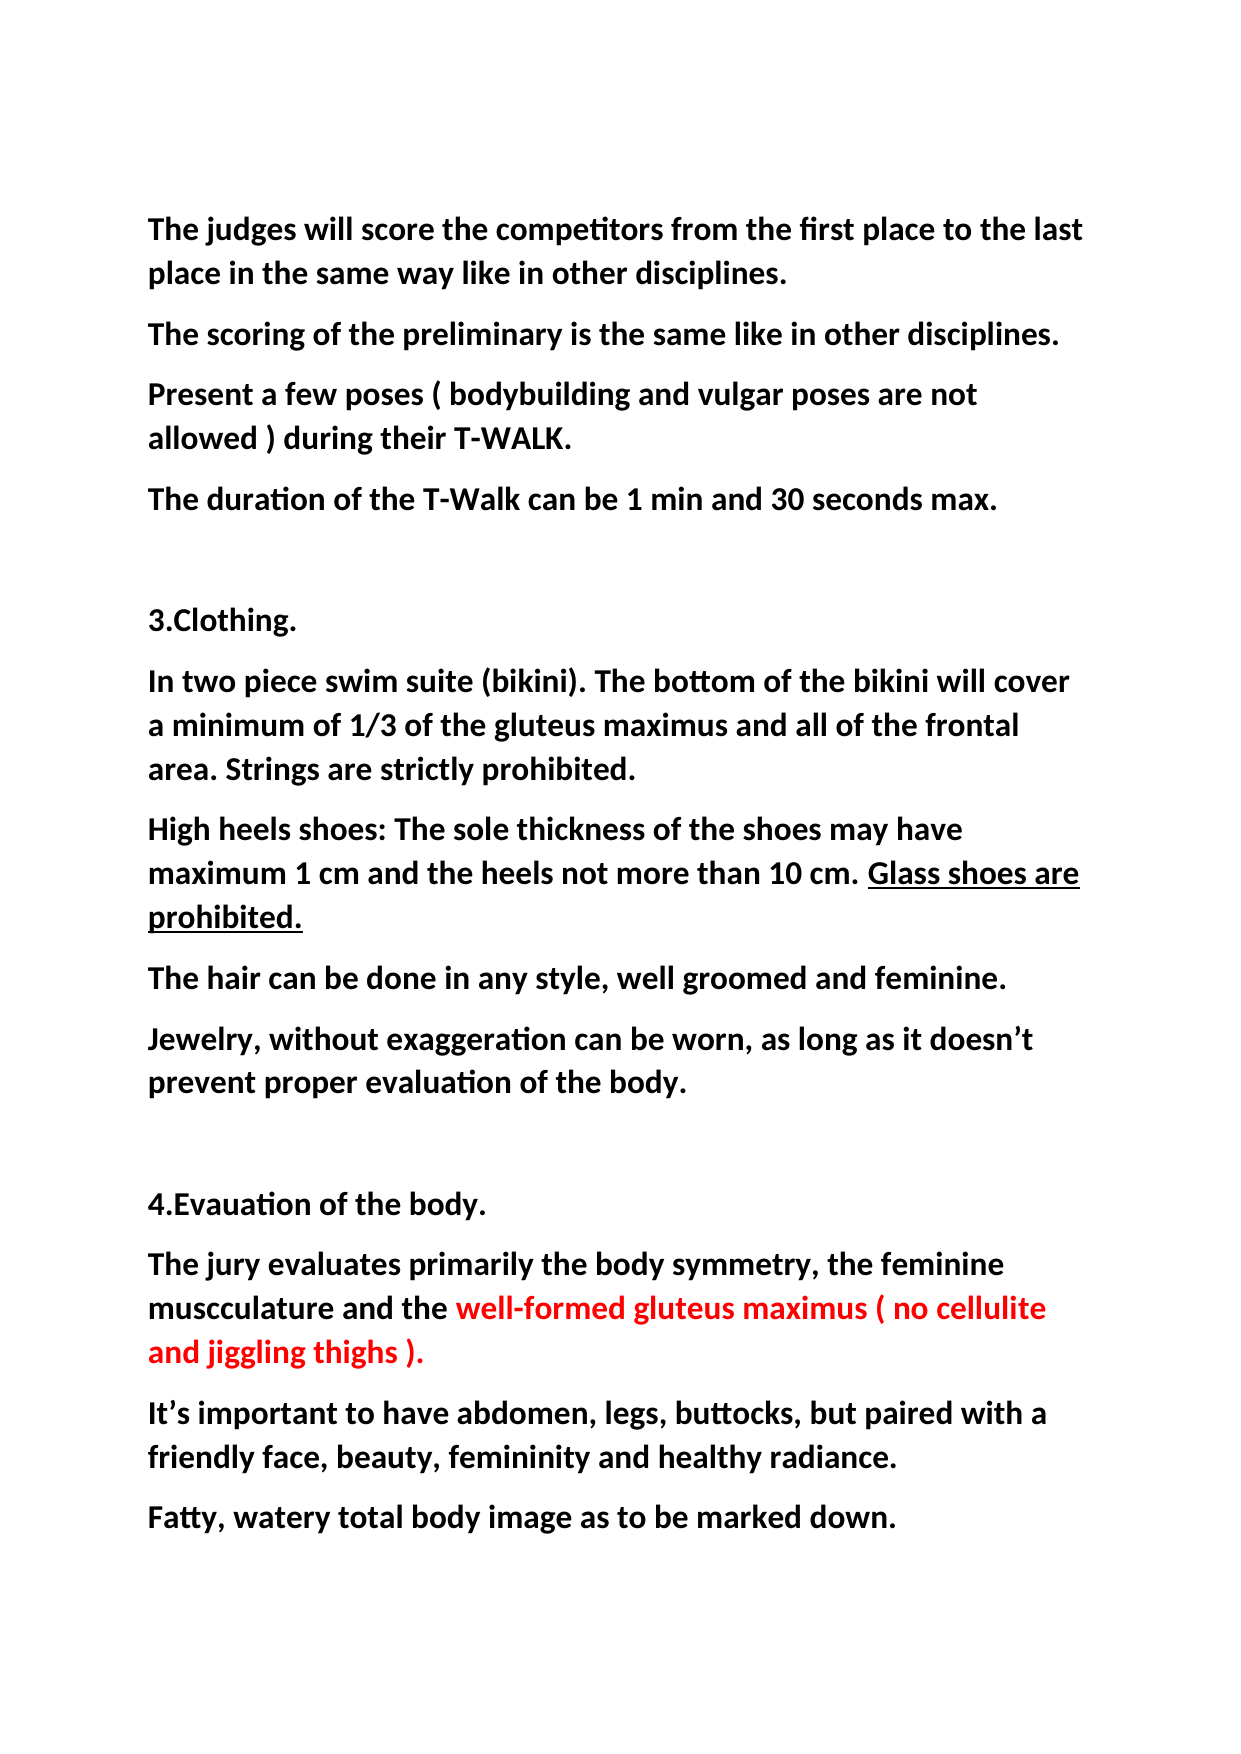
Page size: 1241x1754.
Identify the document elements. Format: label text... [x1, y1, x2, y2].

text In two piece swim suite (bikini). The bottom of the bikini will cover a minimum of 1/3 of the gluteus maximus and all of the frontal area. Strings are strictly prohibited. [148, 660, 1093, 788]
text High heels shoes: The sole thickness of the shoes may have maximum 1 cm and the heels not more than 10 cm. Glass shoes are prohibited. [148, 808, 1093, 937]
text The jury evaluates primarily the body symmetry, the feminine muscculature and the well-formed gluteus maximus ( no cellulite and jiggling thighs ). [148, 1243, 1093, 1372]
text Jewelry, without exaggeration can be worn, as long as it doesn’t prevent proper evaluation of the body. [148, 1018, 1093, 1102]
text The duration of the T-Walk can be 1 min and 30 seconds max. [148, 478, 1093, 519]
text The judges will score the competitors from the first place to the last place in the same way like in other disciplines. [148, 208, 1093, 293]
text The scoring of the preliminary is the same like in other disciplines. [148, 313, 1093, 353]
text The hair can be done in any style, well groomed and feminine. [148, 957, 1093, 998]
text Fatty, watery total body image as to be marked down. [148, 1497, 1093, 1537]
text Present a few poses ( bodybuilding and vulgar poses are not allowed ) during their T-WALK. [148, 373, 1093, 458]
text 4.Evauation of the body. [148, 1183, 1093, 1223]
text 3.Clothing. [148, 599, 1093, 640]
text It’s important to have abdomen, legs, buttocks, but paired with a friendly face, beauty, femininity and healthy radiance. [148, 1392, 1093, 1477]
